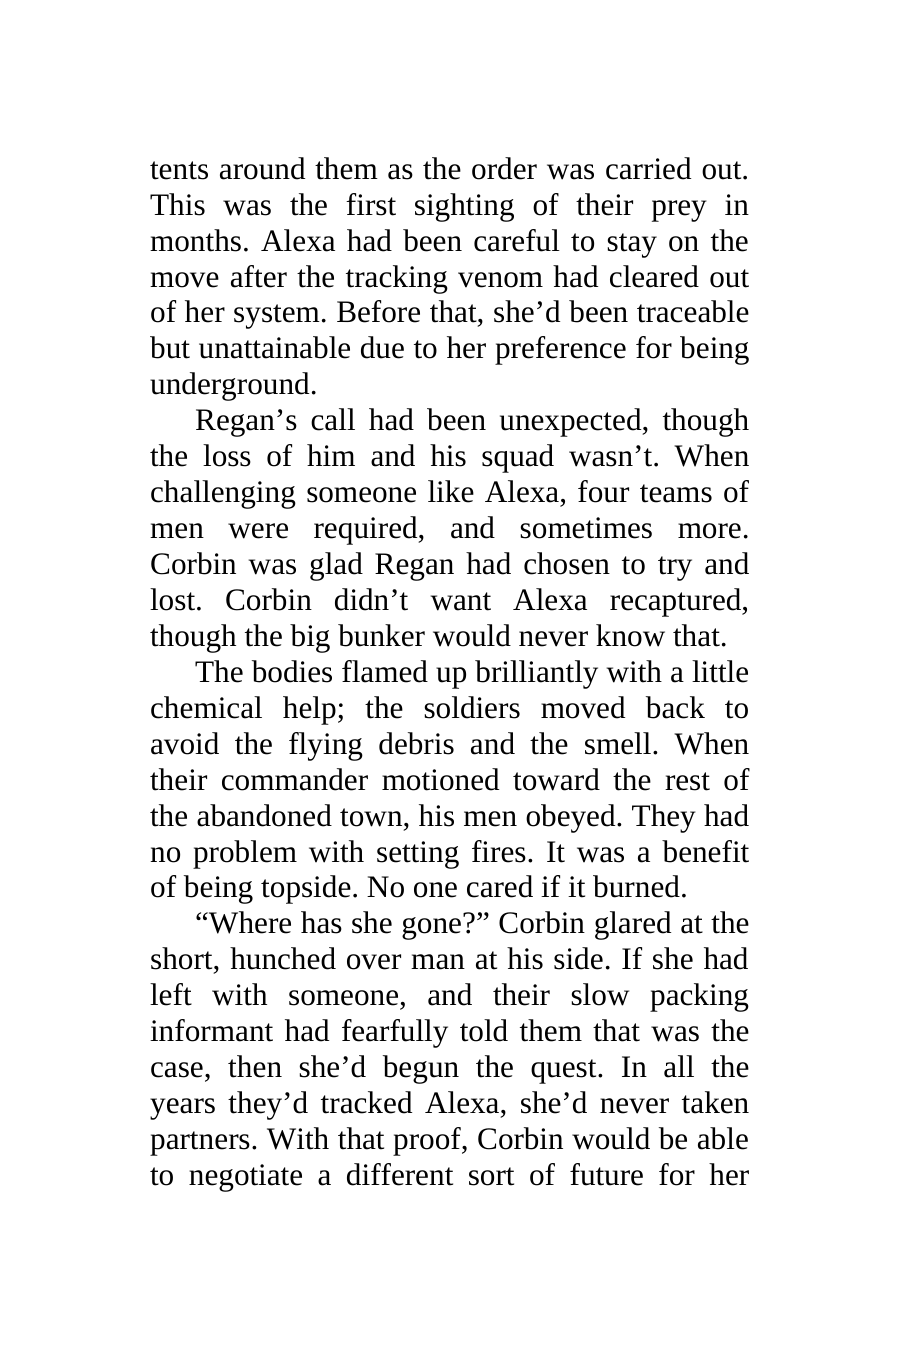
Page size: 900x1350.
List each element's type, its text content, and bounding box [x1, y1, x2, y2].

text The bodies flamed up brilliantly with a little chemical help; the soldiers moved back to avoid the flying debris and the smell. When their commander motioned toward the rest of the abandoned town, his men obeyed. They had no problem with setting fires. It was a benefit of being topside. No one cared if it burned. [150, 653, 750, 905]
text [150, 905, 750, 1192]
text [150, 150, 750, 402]
text Regan’s call had been unexpected, though the loss of him and his squad wasn’t. When challenging someone like Alexa, four teams of men were required, and sometimes more. Corbin was glad Regan had chosen to try and lost. Corbin didn’t want Alexa recaptured, though the big bunker would never know that. [150, 402, 750, 653]
